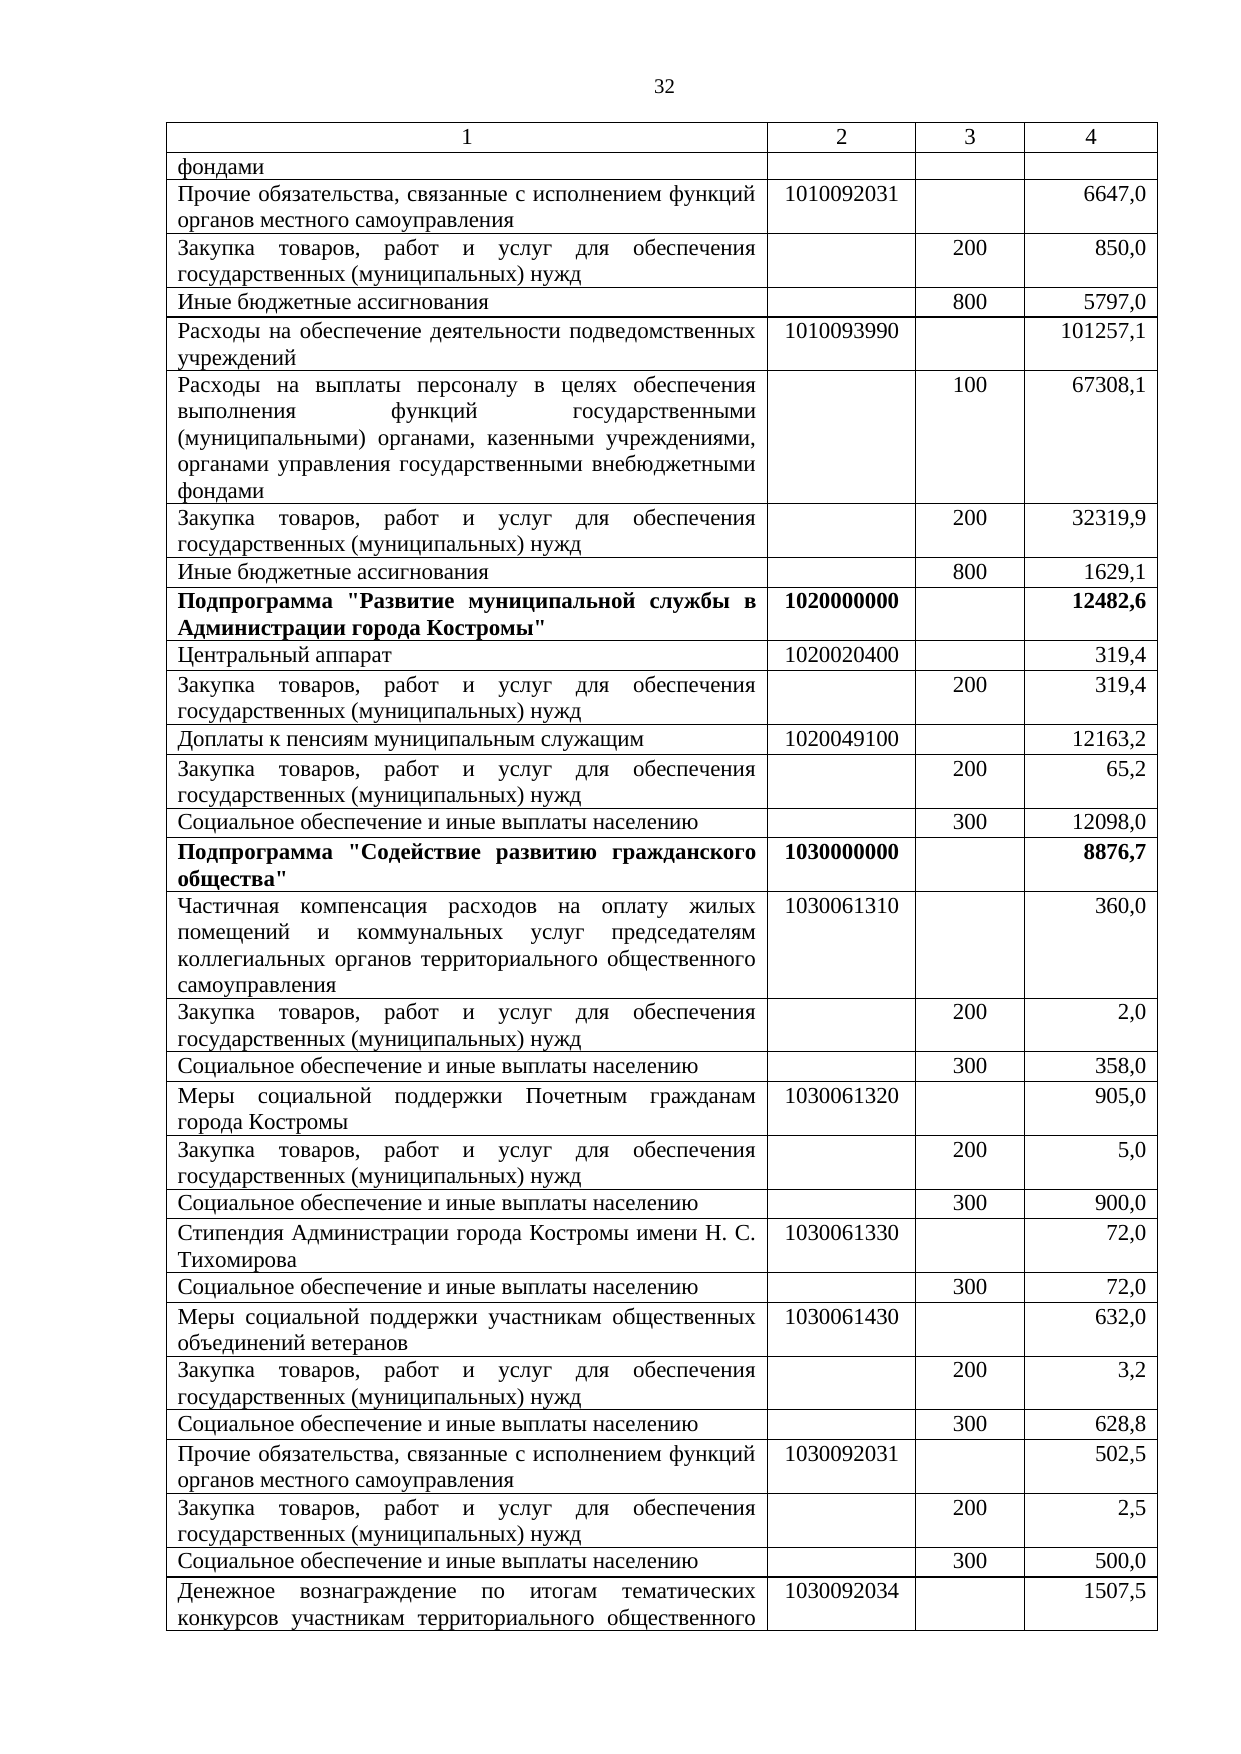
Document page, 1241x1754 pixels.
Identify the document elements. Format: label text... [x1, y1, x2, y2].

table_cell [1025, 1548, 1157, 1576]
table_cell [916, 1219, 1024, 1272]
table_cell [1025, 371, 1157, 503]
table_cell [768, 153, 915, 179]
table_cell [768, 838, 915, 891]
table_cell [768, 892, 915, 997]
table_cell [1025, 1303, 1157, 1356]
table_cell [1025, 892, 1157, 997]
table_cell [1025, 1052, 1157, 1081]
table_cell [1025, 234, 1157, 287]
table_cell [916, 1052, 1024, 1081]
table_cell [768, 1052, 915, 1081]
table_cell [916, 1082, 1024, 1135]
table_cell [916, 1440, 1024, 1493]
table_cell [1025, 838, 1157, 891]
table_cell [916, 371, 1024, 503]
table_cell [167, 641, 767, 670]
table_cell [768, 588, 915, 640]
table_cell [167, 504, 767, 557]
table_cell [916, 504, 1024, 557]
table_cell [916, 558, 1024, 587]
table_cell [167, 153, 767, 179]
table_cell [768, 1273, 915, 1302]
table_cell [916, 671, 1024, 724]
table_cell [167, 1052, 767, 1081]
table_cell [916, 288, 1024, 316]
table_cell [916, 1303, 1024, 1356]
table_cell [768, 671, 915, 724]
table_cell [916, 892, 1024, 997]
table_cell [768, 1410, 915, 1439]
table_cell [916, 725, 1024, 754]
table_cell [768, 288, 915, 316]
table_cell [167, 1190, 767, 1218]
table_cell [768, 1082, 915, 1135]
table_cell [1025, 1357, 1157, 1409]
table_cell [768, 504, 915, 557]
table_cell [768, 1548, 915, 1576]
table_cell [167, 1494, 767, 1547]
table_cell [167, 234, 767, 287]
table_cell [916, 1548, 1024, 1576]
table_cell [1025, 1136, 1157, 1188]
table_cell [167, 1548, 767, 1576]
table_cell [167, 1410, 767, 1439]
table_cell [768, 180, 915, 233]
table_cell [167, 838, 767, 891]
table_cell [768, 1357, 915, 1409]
table_header 3 [916, 123, 1024, 152]
table_header 4 [1025, 123, 1157, 152]
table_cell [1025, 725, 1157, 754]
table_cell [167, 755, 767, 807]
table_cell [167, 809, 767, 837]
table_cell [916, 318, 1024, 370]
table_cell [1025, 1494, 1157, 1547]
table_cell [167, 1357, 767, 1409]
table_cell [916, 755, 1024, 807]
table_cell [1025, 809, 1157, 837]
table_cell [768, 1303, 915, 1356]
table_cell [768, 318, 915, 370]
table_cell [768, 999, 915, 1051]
table_header 2 [768, 123, 915, 152]
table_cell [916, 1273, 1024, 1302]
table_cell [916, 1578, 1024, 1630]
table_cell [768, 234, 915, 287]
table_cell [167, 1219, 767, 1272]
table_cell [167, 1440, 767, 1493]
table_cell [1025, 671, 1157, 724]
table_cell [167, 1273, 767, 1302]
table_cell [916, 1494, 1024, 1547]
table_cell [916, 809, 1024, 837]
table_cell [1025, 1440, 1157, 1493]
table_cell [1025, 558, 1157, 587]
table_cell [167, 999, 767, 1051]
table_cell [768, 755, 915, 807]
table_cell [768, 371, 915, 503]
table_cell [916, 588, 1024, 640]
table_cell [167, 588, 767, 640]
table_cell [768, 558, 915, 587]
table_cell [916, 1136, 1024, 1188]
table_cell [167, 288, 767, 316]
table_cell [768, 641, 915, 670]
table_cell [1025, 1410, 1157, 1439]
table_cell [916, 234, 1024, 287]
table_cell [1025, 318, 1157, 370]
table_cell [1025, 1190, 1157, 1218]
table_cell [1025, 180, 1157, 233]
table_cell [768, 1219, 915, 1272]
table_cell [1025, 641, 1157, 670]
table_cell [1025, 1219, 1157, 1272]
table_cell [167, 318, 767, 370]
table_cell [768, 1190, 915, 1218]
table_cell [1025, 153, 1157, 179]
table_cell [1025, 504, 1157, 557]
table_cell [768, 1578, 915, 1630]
table_header 1 [167, 123, 767, 152]
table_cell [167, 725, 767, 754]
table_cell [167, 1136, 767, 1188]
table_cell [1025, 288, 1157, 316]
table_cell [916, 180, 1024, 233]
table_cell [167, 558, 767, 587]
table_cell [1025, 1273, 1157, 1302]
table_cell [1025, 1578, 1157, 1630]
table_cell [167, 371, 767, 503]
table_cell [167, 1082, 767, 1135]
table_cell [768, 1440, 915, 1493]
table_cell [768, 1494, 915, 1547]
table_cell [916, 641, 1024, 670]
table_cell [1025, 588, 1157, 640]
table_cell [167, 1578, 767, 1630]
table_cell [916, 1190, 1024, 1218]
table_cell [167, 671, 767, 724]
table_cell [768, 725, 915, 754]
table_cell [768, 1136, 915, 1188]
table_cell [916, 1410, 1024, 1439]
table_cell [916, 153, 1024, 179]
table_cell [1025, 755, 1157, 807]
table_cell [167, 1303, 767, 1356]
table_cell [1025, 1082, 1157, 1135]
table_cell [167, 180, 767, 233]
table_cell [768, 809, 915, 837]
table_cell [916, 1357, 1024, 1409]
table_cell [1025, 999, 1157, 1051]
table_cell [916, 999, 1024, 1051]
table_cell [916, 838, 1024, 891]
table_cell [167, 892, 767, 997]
